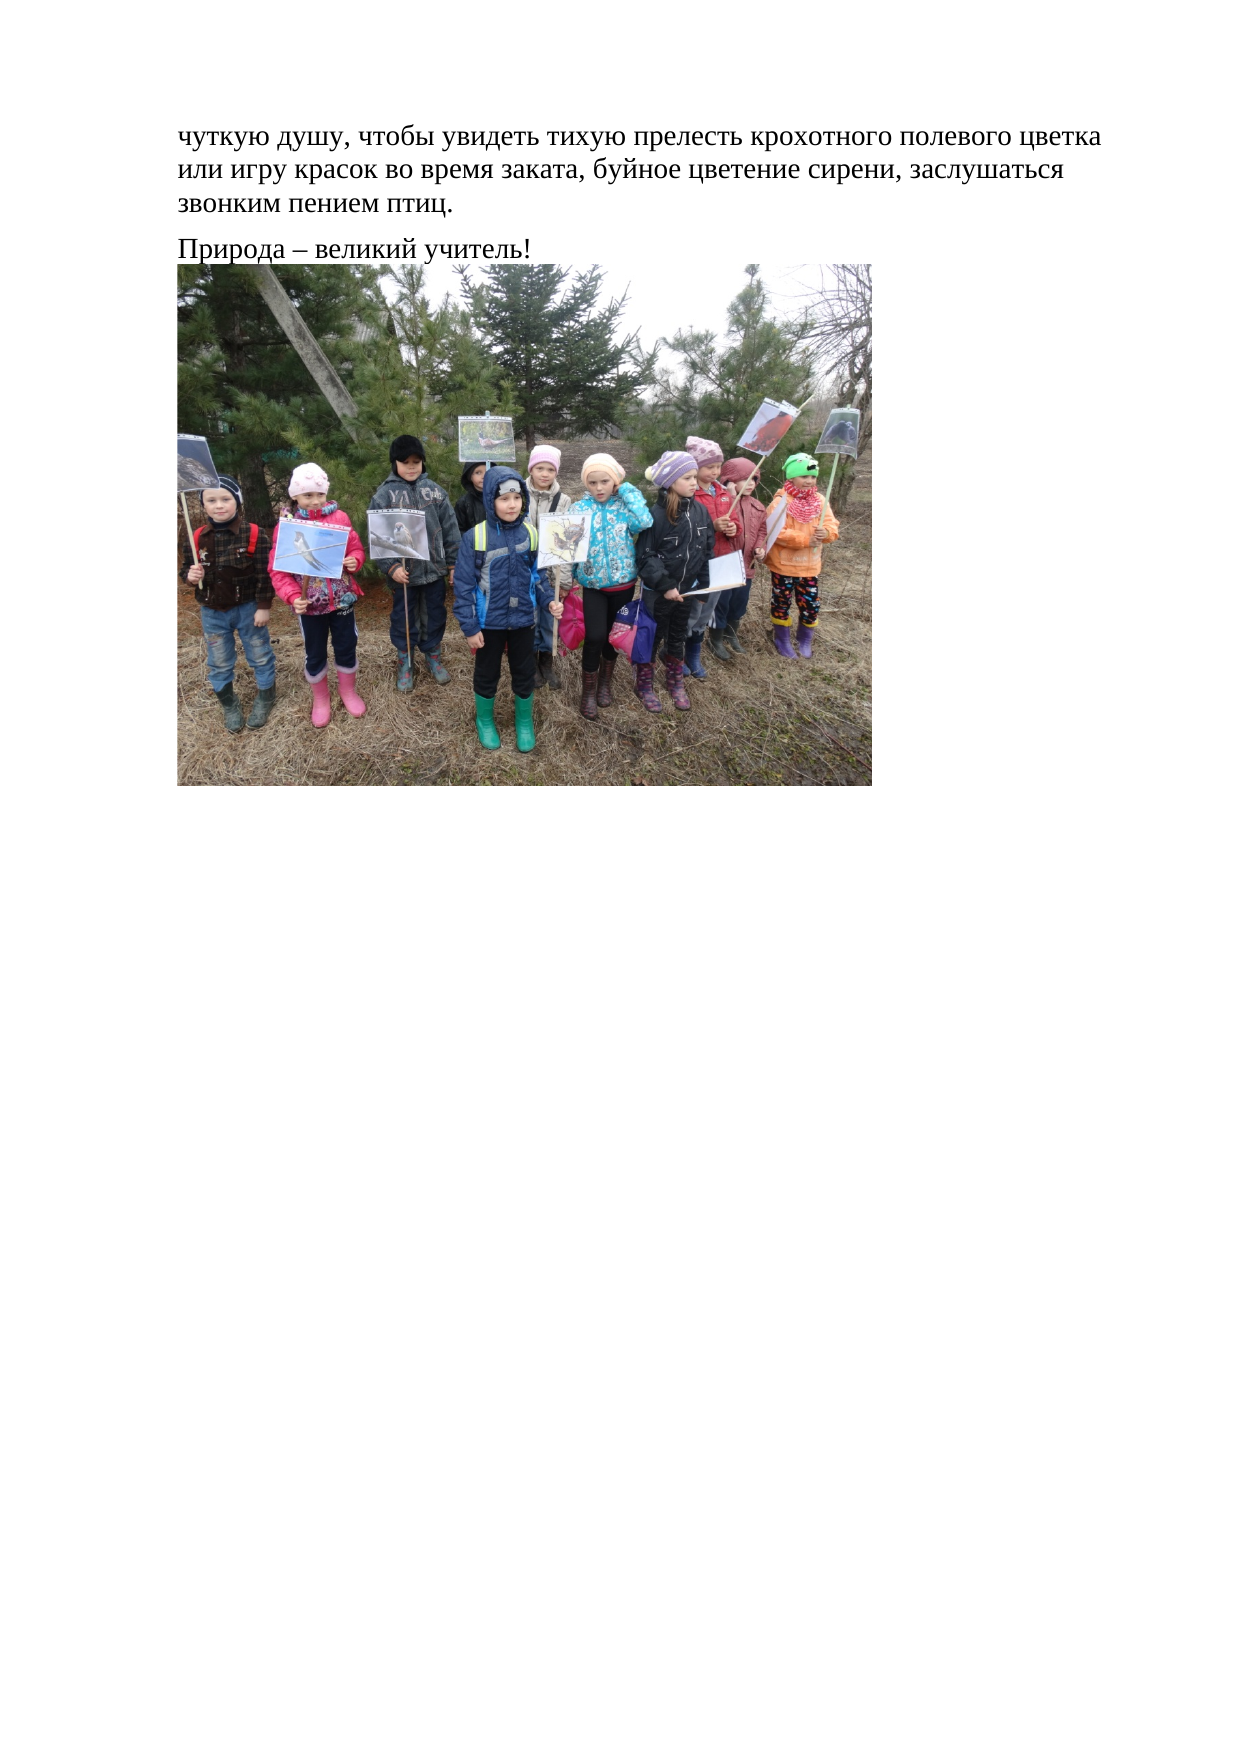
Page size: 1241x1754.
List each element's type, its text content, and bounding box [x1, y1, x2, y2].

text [177, 118, 1152, 219]
picture [177, 264, 872, 786]
